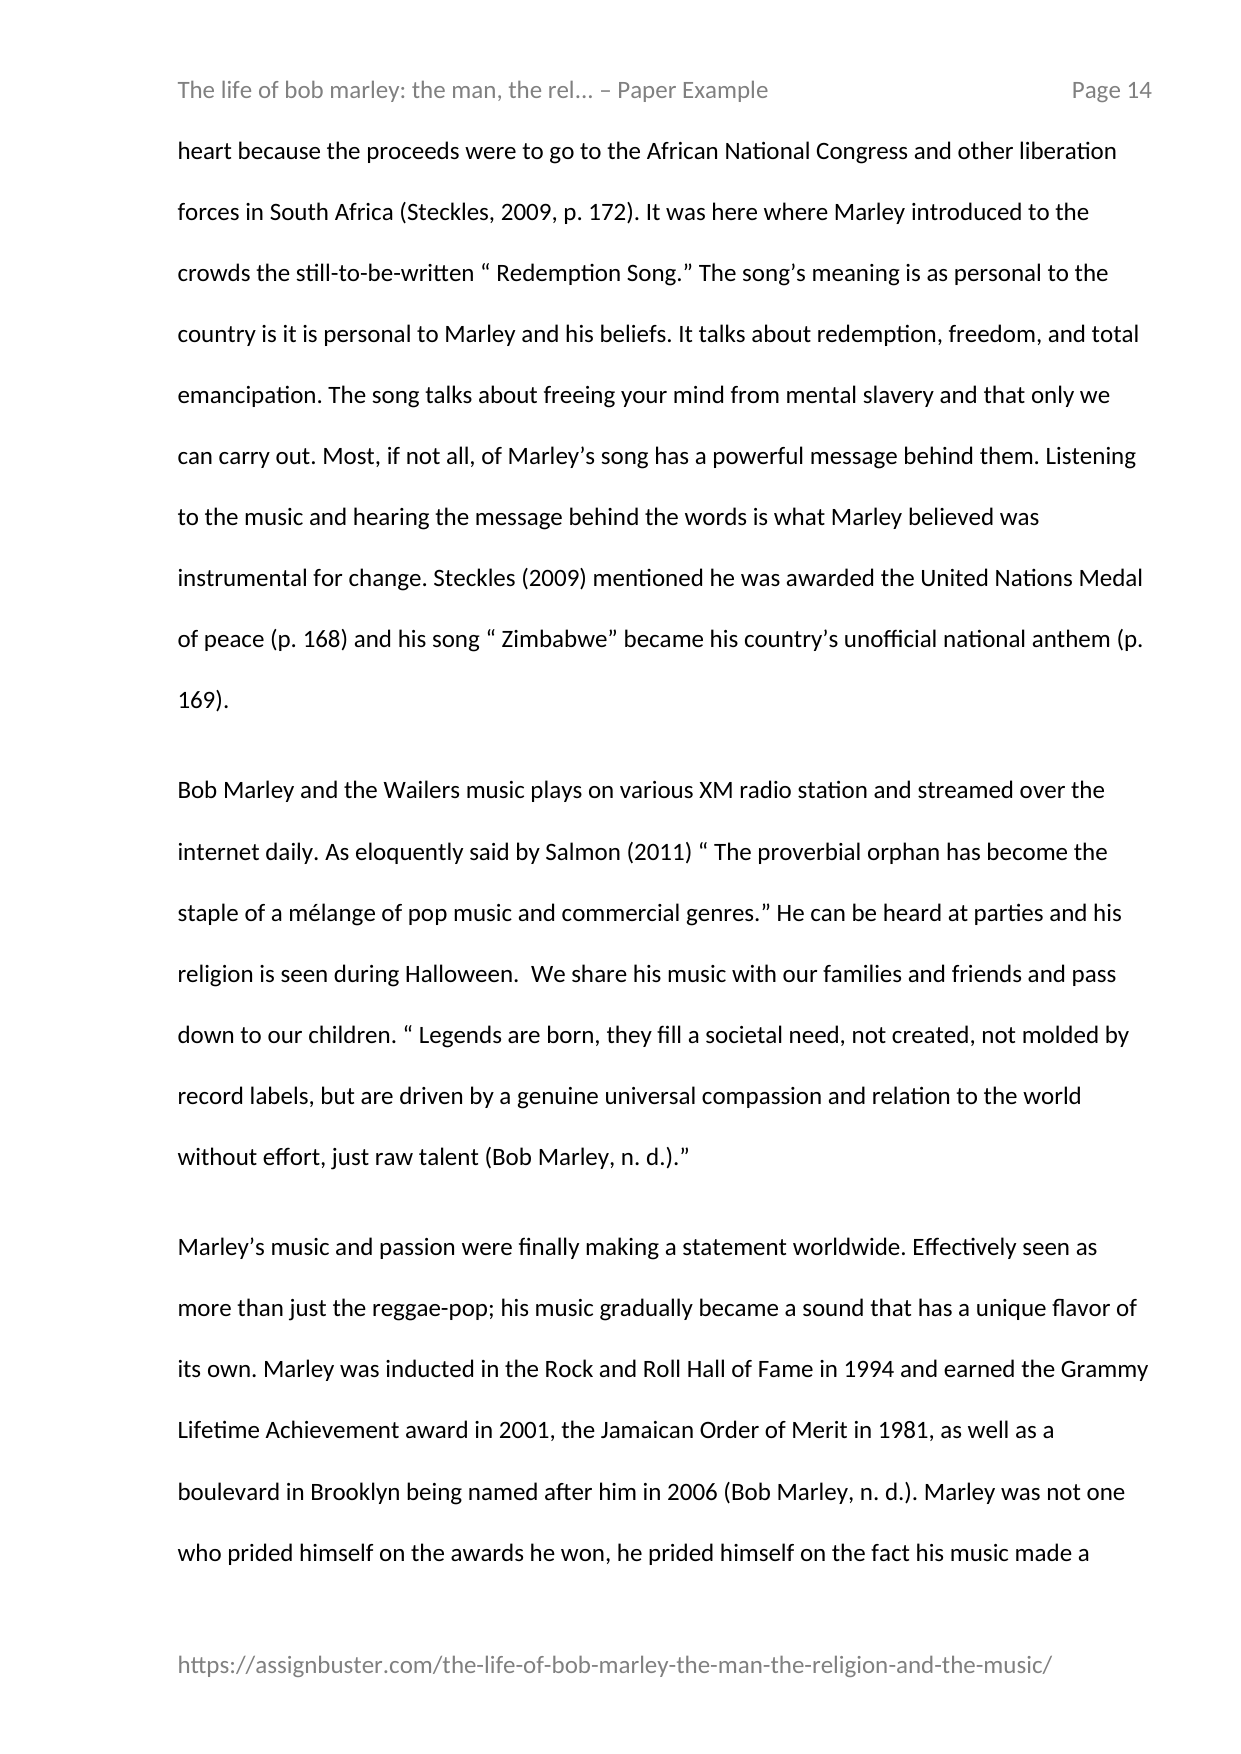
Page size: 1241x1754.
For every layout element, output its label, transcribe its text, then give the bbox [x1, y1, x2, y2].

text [177, 1231, 1152, 1567]
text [177, 135, 1152, 715]
text Bob Marley and the Wailers music plays on various XM radio station and streamed over the internet daily. As eloquently said by Salmon (2011) “ The proverbial orphan has become the staple of a mélange of pop music and commercial genres.” He can be heard at parties and his religion is seen during Halloween. We share his music with our families and friends and pass down to our children. “ Legends are born, they fill a societal need, not created, not molded by record labels, but are driven by a genuine universal compassion and relation to the world without effort, just raw talent (Bob Marley, n. d.).” [177, 775, 1152, 1171]
